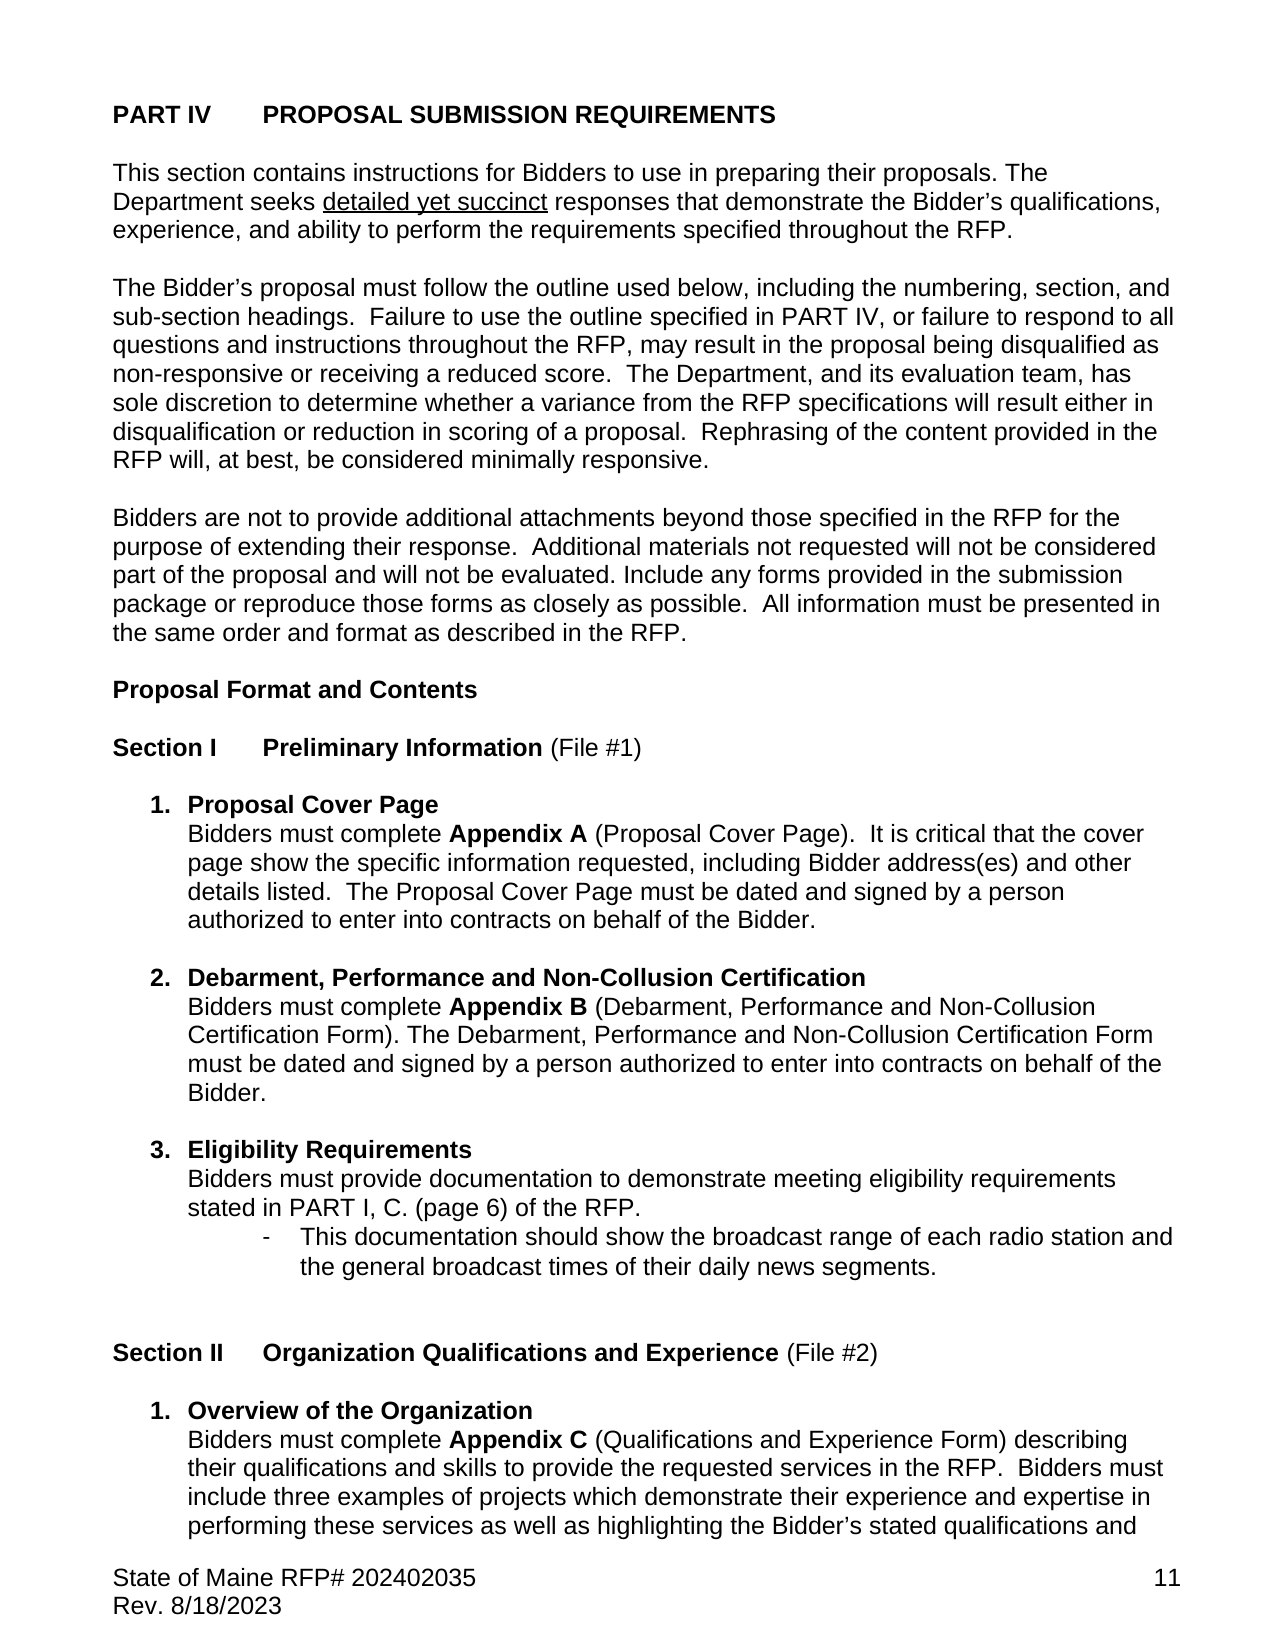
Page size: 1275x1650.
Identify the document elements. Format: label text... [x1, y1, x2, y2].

list Debarment, Performance and Non-Collusion Certification [150, 963, 1181, 992]
list Proposal Cover Page [150, 790, 1181, 819]
list Bidders must complete Appendix B (Debarment, Performance and Non-Collusion Certification Form). The Debarment, Performance and Non-Collusion Certification Form must be dated and signed by a person authorized to enter into contracts on behalf of the Bidder. [187, 992, 1181, 1107]
list Bidders must complete Appendix A (Proposal Cover Page). It is critical that the cover page show the specific information requested, including Bidder address(es) and other details listed. The Proposal Cover Page must be dated and signed by a person authorized to enter into contracts on behalf of the Bidder. [187, 819, 1181, 934]
list Overview of the Organization [150, 1396, 1181, 1424]
text Section II Organization Qualifications and Experience (File #2) [112, 1338, 1181, 1367]
list Eligibility Requirements [150, 1135, 1181, 1164]
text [187, 1424, 1181, 1539]
text Section I Preliminary Information (File #1) [112, 733, 1181, 762]
text Proposal Format and Contents [112, 675, 1181, 704]
text This section contains instructions for Bidders to use in preparing their proposals. The Department seeks detailed yet succinct responses that demonstrate the Bidder’s qualifications, experience, and ability to perform the requirements specified throughout the RFP. [112, 158, 1181, 244]
text Bidders must provide documentation to demonstrate meeting eligibility requirements stated in PART I, C. (page 6) of the RFP. [187, 1164, 1181, 1222]
text PART IV PROPOSAL SUBMISSION REQUIREMENTS [112, 100, 1181, 129]
text The Bidder’s proposal must follow the outline used below, including the numbering, section, and sub-section headings. Failure to use the outline specified in PART IV, or failure to respond to all questions and instructions throughout the RFP, may result in the proposal being disqualified as non-responsive or receiving a reduced score. The Department, and its evaluation team, has sole discretion to determine whether a variance from the RFP specifications will result either in disqualification or reduction in scoring of a proposal. Rephrasing of the content provided in the RFP will, at best, be considered minimally responsive. [112, 273, 1181, 474]
text Bidders are not to provide additional attachments beyond those specified in the RFP for the purpose of extending their response. Additional materials not requested will not be considered part of the proposal and will not be evaluated. Include any forms provided in the submission package or reproduce those forms as closely as possible. All information must be presented in the same order and format as described in the RFP. [112, 503, 1181, 647]
list This documentation should show the broadcast range of each radio station and the general broadcast times of their daily news segments. [262, 1222, 1181, 1281]
